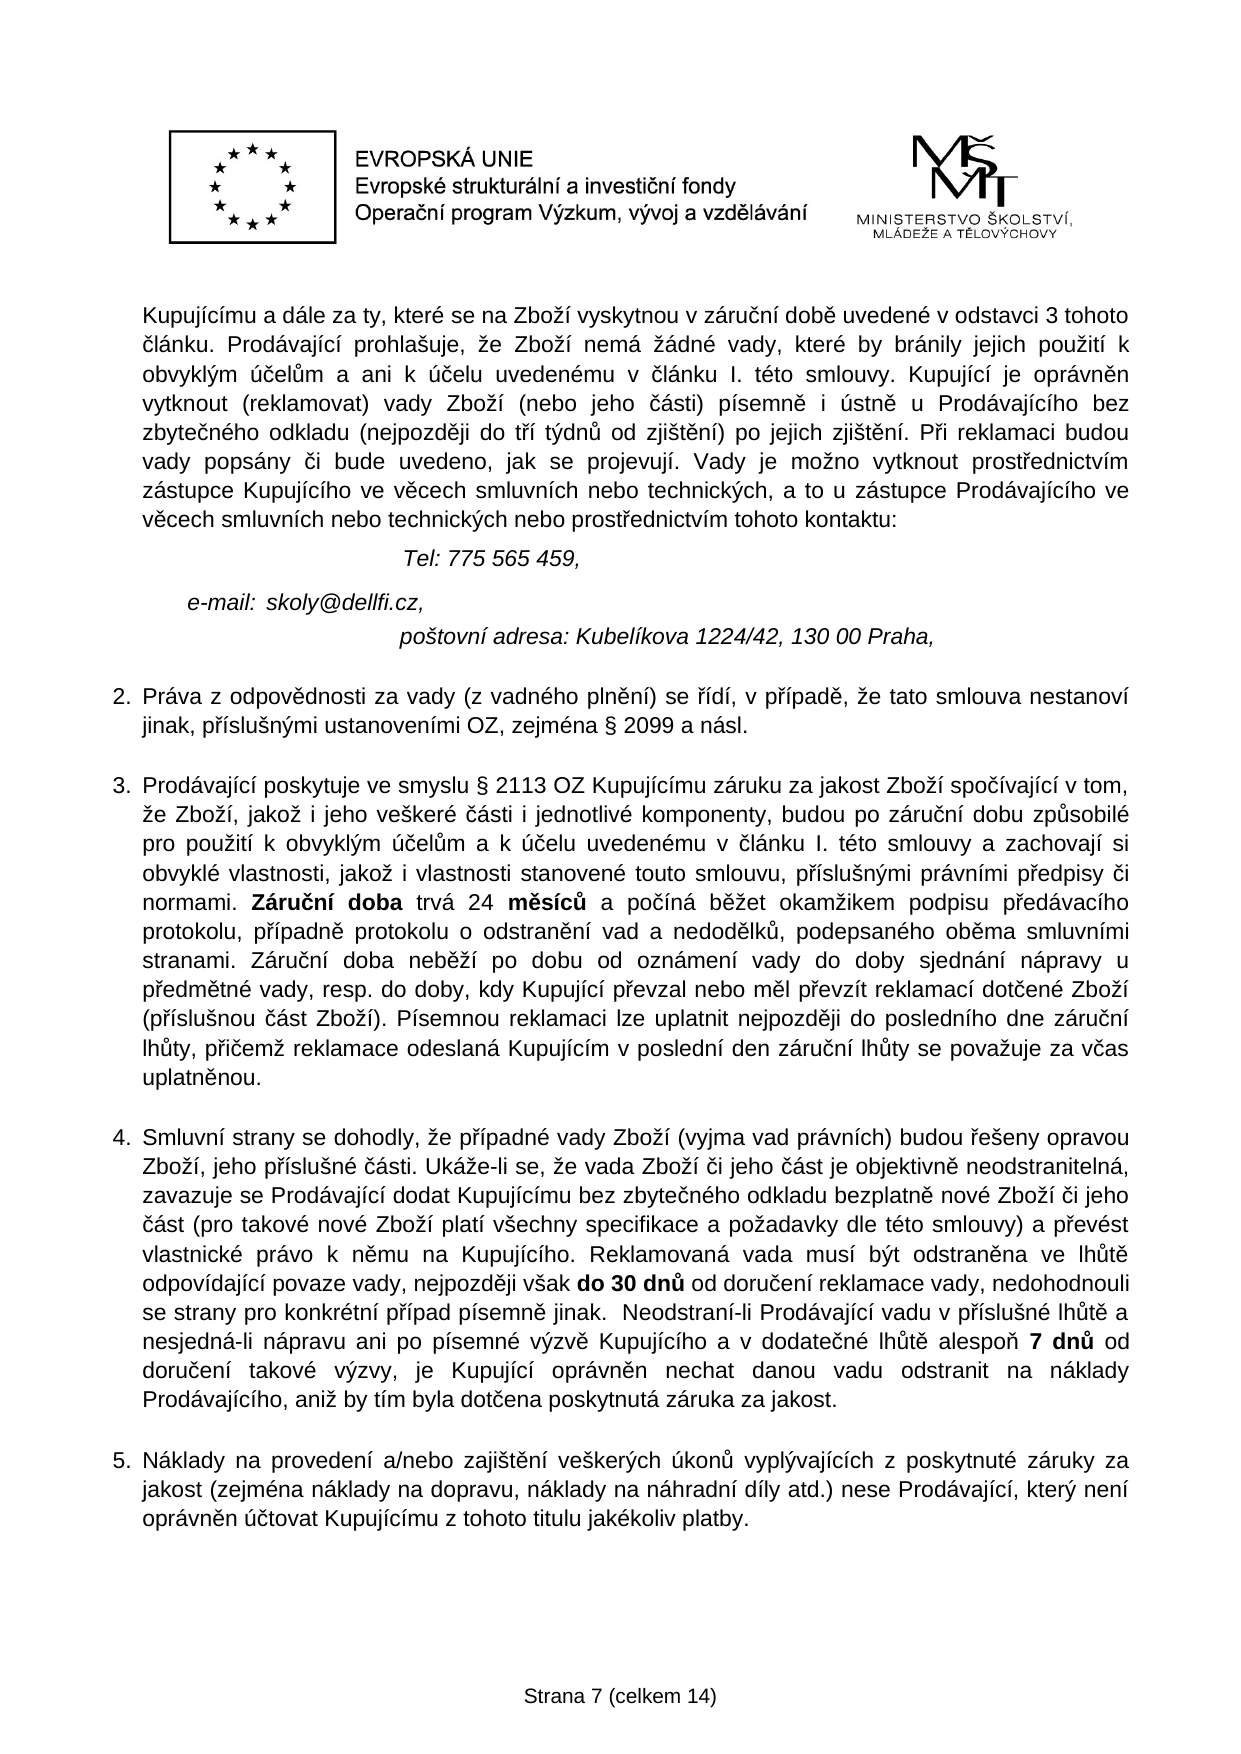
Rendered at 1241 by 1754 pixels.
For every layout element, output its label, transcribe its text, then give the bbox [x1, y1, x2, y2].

list Smluvní strany se dohodly, že případné vady Zboží (vyjma vad právních) budou řešeny opravou Zboží, jeho příslušné části. Ukáže-li se, že vada Zboží či jeho část je objektivně neodstranitelná, zavazuje se Prodávající dodat Kupujícímu bez zbytečného odkladu bezplatně nové Zboží či jeho část (pro takové nové Zboží platí všechny specifikace a požadavky dle této smlouvy) a převést vlastnické právo k němu na Kupujícího. Reklamovaná vada musí být odstraněna ve lhůtě odpovídající povaze vady, nejpozději však do 30 dnů od doručení reklamace vady, nedohodnouli se strany pro konkrétní případ písemně jinak. Neodstraní-li Prodávající vadu v příslušné lhůtě a nesjedná-li nápravu ani po písemné výzvě Kupujícího a v dodatečné lhůtě alespoň 7 dnů od doručení takové výzvy, je Kupující oprávněn nechat danou vadu odstranit na náklady Prodávajícího, aniž by tím byla dotčena poskytnutá záruka za jakost. [112, 1124, 1130, 1413]
list Prodávající poskytuje ve smyslu § 2113 OZ Kupujícímu záruku za jakost Zboží spočívající v tom, že Zboží, jakož i jeho veškeré části i jednotlivé komponenty, budou po záruční dobu způsobilé pro použití k obvyklým účelům a k účelu uvedenému v článku I. této smlouvy a zachovají si obvyklé vlastnosti, jakož i vlastnosti stanovené touto smlouvu, příslušnými právními předpisy či normami. Záruční doba trvá 24 měsíců a počíná běžet okamžikem podpisu předávacího protokolu, případně protokolu o odstranění vad a nedodělků, podepsaného oběma smluvními stranami. Záruční doba neběží po dobu od oznámení vady do doby sjednání nápravy u předmětné vady, resp. do doby, kdy Kupující převzal nebo měl převzít reklamací dotčené Zboží (příslušnou část Zboží). Písemnou reklamaci lze uplatnit nejpozději do posledního dne záruční lhůty, přičemž reklamace odeslaná Kupujícím v poslední den záruční lhůty se považuje za včas uplatněnou. [112, 772, 1130, 1090]
list Náklady na provedení a/nebo zajištění veškerých úkonů vyplývajících z poskytnuté záruky za jakost (zejména náklady na dopravu, náklady na náhradní díly atd.) nese Prodávající, který není oprávněn účtovat Kupujícímu z tohoto titulu jakékoliv platby. [112, 1447, 1130, 1531]
list Práva z odpovědnosti za vady (z vadného plnění) se řídí, v případě, že tato smlouva nestanoví jinak, příslušnými ustanoveními OZ, zejména § 2099 a násl. [112, 683, 1130, 738]
text poštovní adresa: Kubelíkova 1224/42, 130 00 Praha, [349, 623, 1133, 649]
text Tel: 775 565 459, e-mail: skoly@dellfi.cz, [186, 545, 664, 618]
picture [112, 73, 1128, 299]
